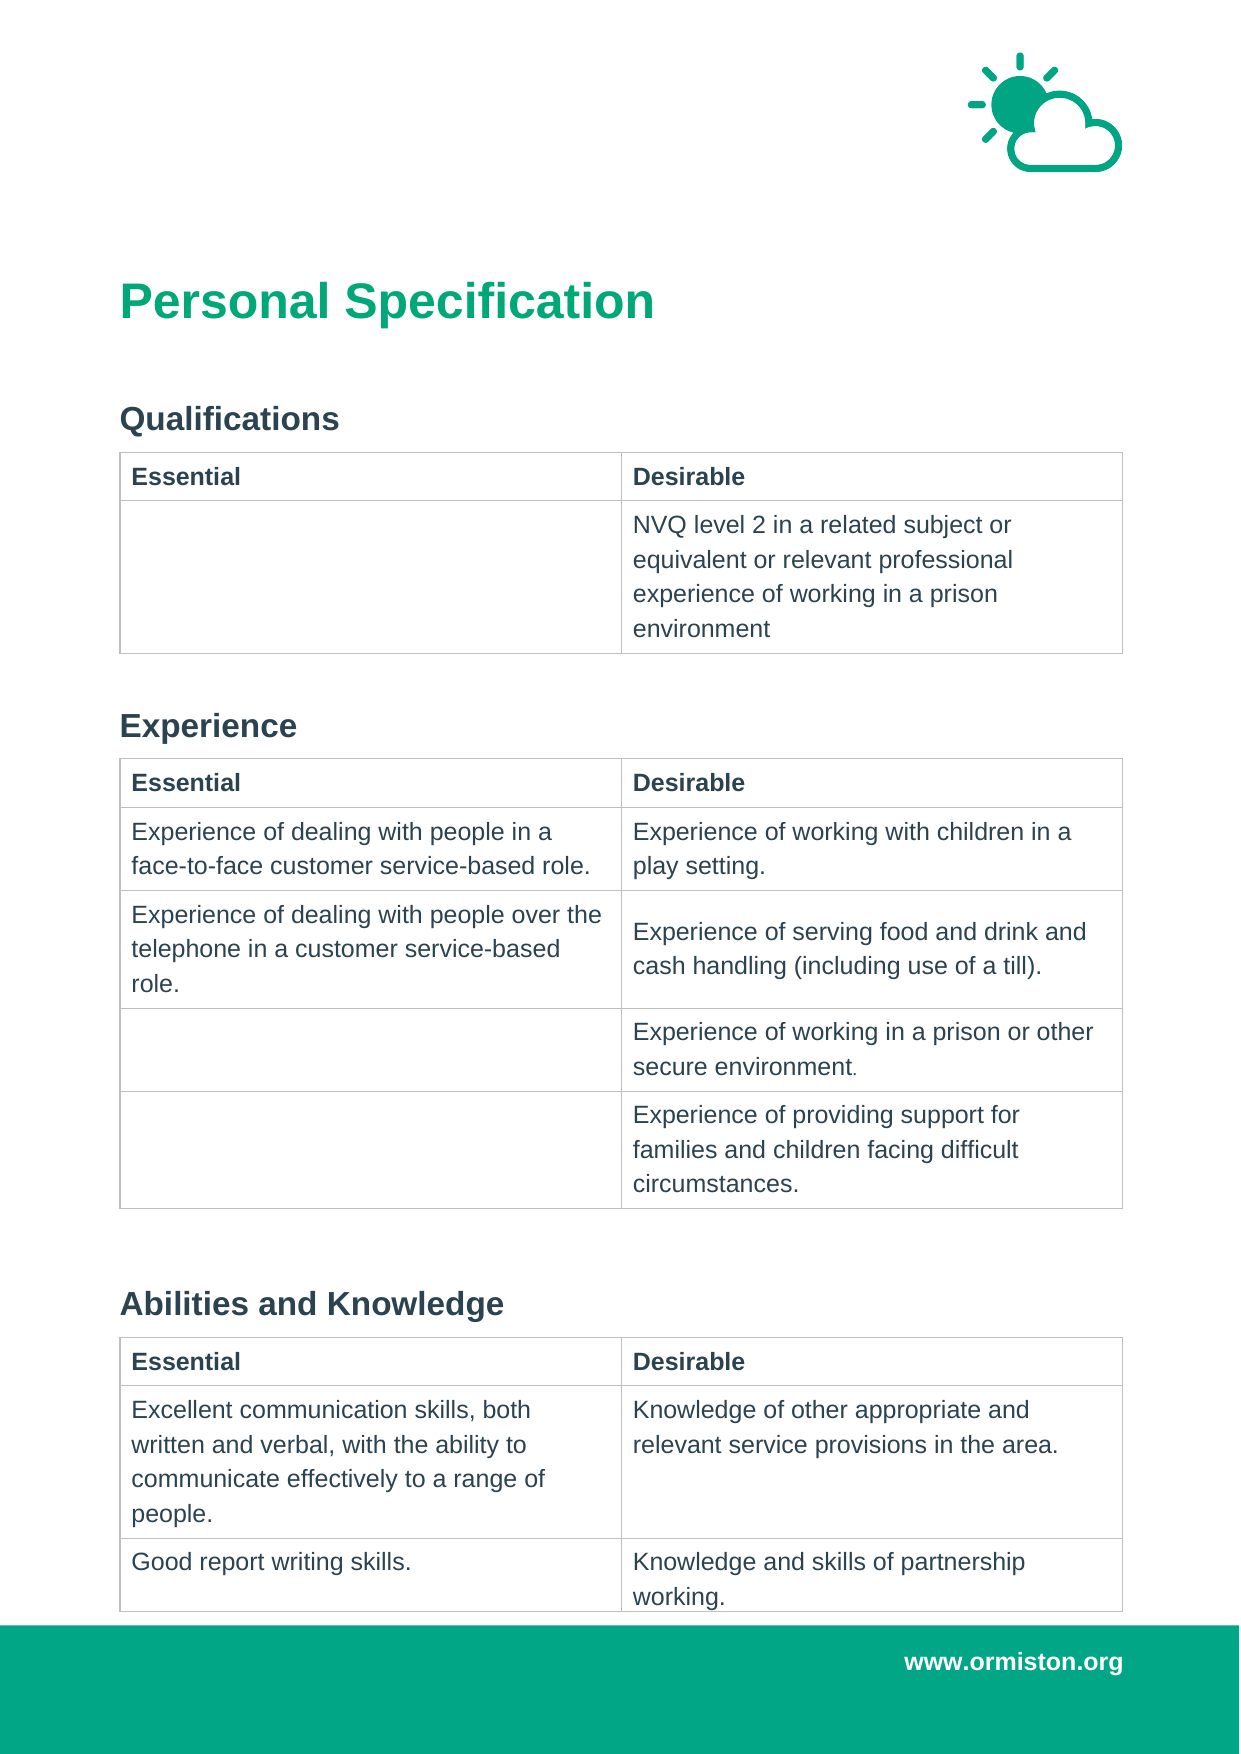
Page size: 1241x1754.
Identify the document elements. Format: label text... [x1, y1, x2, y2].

table_cell Experience of working with children in a play setting. [622, 808, 1122, 890]
table_cell Experience of serving food and drink and cash handling (including use of a till). [622, 891, 1122, 1007]
table_header Desirable [622, 1338, 1122, 1385]
table_cell Excellent communication skills, both written and verbal, with the ability to communicate effectively to a range of people. [121, 1386, 621, 1537]
table_header Essential [121, 1338, 621, 1385]
table_cell [121, 1009, 621, 1091]
text Personal Specification [119, 272, 1123, 329]
table_cell Good report writing skills. [121, 1539, 621, 1611]
table_cell [121, 501, 621, 652]
table_header Essential [121, 759, 621, 807]
table_header Essential [121, 453, 621, 500]
table_header Desirable [622, 453, 1122, 500]
table_cell Experience of dealing with people over the telephone in a customer service-based role. [121, 891, 621, 1007]
table_cell Experience of providing support for families and children facing difficult circumstances. [622, 1092, 1122, 1208]
text Experience [119, 706, 1123, 744]
table_cell [121, 1092, 621, 1208]
table_header Desirable [622, 759, 1122, 807]
table_cell NVQ level 2 in a related subject or equivalent or relevant professional experience of working in a prison environment [622, 501, 1122, 652]
table_cell Knowledge of other appropriate and relevant service provisions in the area. [622, 1386, 1122, 1537]
text Abilities and Knowledge [119, 1284, 1123, 1323]
table_cell Experience of working in a prison or other secure environment. [622, 1009, 1122, 1091]
picture [963, 47, 1127, 178]
table_cell Experience of dealing with people in a face-to-face customer service-based role. [121, 808, 621, 890]
table_cell Knowledge and skills of partnership working. [622, 1539, 1122, 1611]
text Qualifications [119, 399, 1123, 438]
